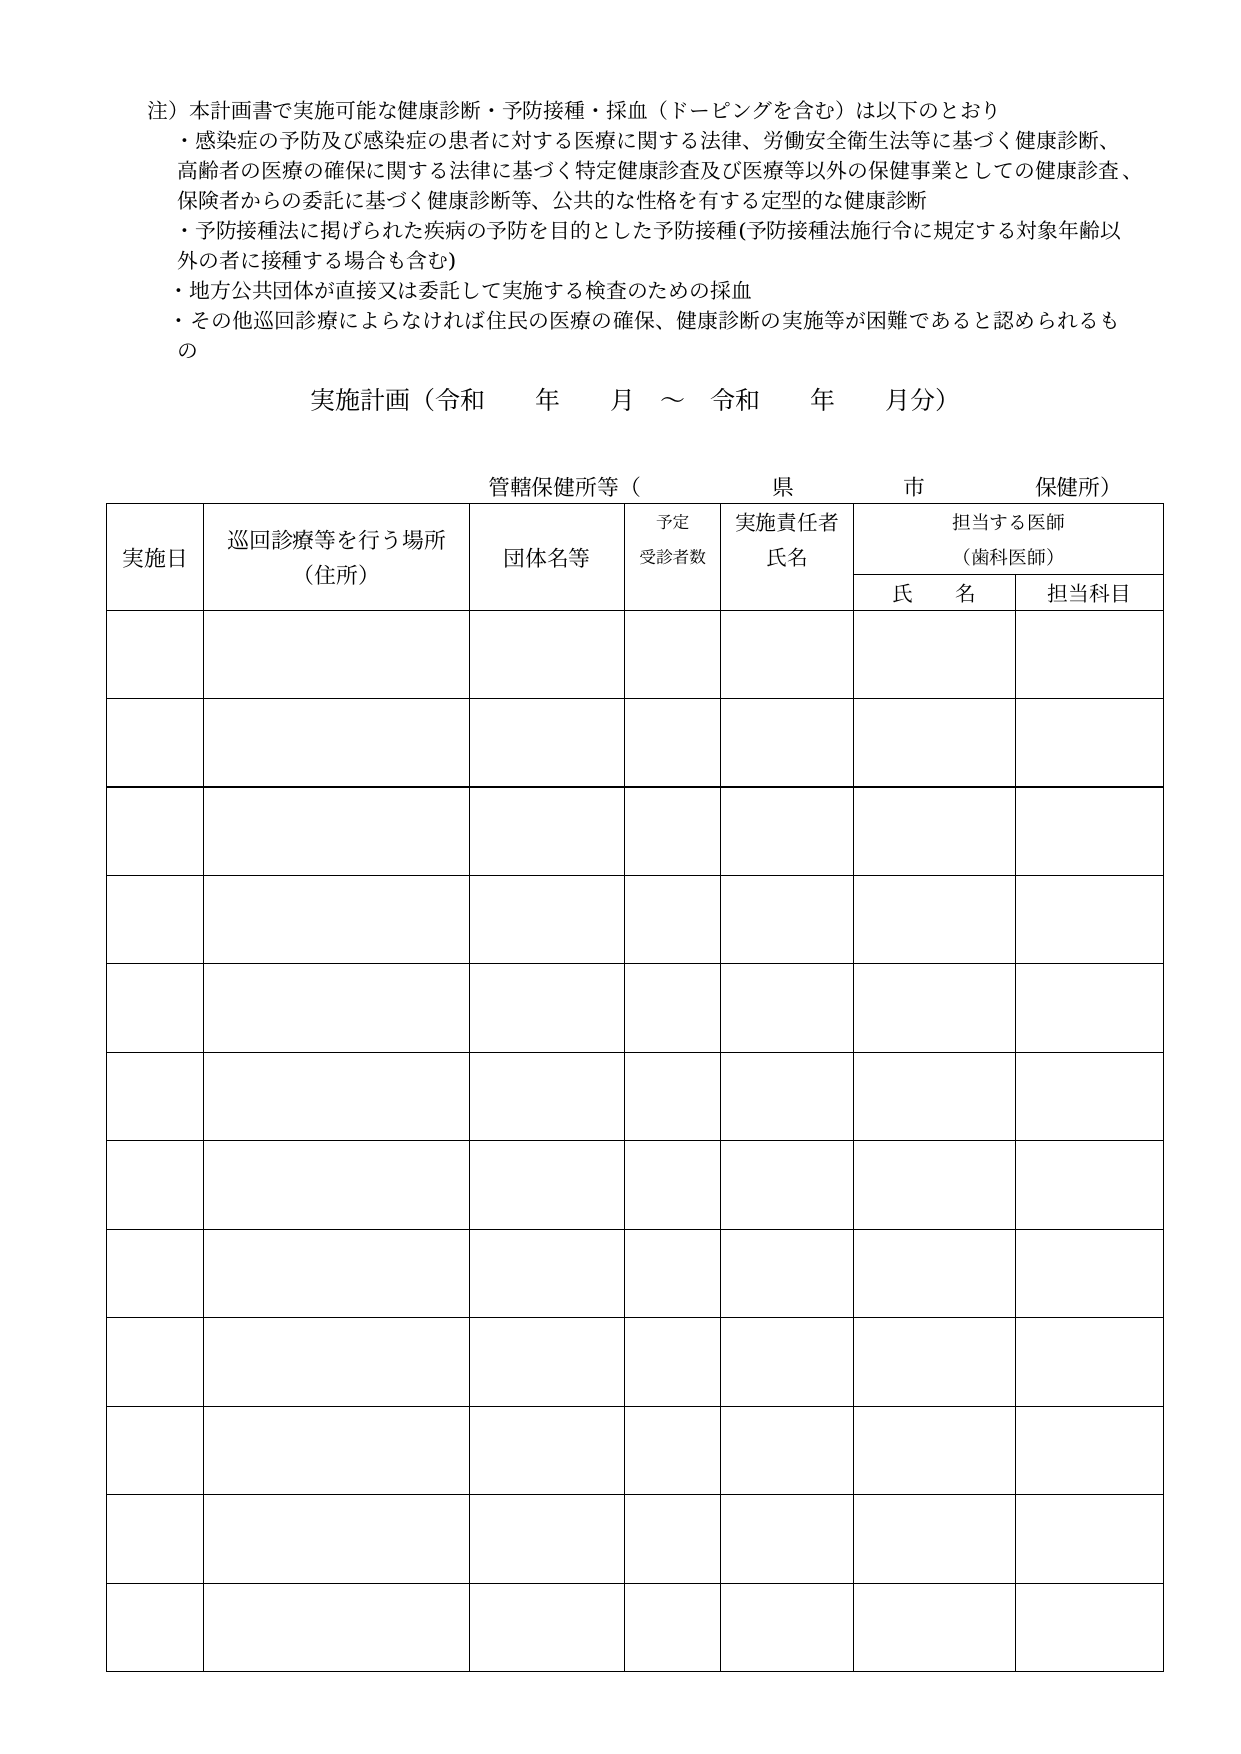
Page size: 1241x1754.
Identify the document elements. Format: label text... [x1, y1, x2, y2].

table_cell 担当科目 [1016, 575, 1163, 609]
table_cell [721, 1584, 853, 1671]
text ・予防接種法に掲げられた疾病の予防を目的とした予防接種(予防接種法施行令に規定する対象年齢以外の者に接種する場合も含む) [148, 214, 1122, 274]
table_cell [721, 1495, 853, 1582]
table_cell [204, 964, 469, 1052]
table_cell [204, 1318, 469, 1406]
table_cell 氏 名 [854, 575, 1015, 609]
text ・感染症の予防及び感染症の患者に対する医療に関する法律、労働安全衛生法等に基づく健康診断、高齢者の医療の確保に関する法律に基づく特定健康診査及び医療等以外の保健事業としての健康診査、保険者からの委託に基づく健康診断等、公共的な性格を有する定型的な健康診断 [148, 124, 1122, 214]
table_cell [1016, 1053, 1163, 1140]
table_cell [1016, 1318, 1163, 1406]
table_cell [107, 1318, 203, 1406]
table_cell [470, 1053, 624, 1140]
table_header 予定 受診者数 [625, 504, 720, 609]
table_cell [625, 964, 720, 1052]
table_cell [625, 1053, 720, 1140]
table_header 団体名等 [470, 504, 624, 609]
table_cell [721, 1407, 853, 1494]
table_cell [470, 788, 624, 875]
table_cell [854, 611, 1015, 698]
table_cell [721, 699, 853, 786]
table_cell [625, 1407, 720, 1494]
table_cell [625, 699, 720, 786]
table_header 実施責任者氏名 [721, 504, 853, 609]
table_cell [1016, 1584, 1163, 1671]
table_cell [854, 699, 1015, 786]
table_cell [470, 1407, 624, 1494]
table_cell [107, 699, 203, 786]
table_cell [204, 611, 469, 698]
table_cell [625, 1318, 720, 1406]
table_cell [854, 788, 1015, 875]
table_cell [1016, 1495, 1163, 1582]
table_cell [721, 611, 853, 698]
table_cell [1016, 611, 1163, 698]
table_cell [107, 964, 203, 1052]
table_cell [204, 1053, 469, 1140]
table_cell [854, 1407, 1015, 1494]
table_cell [721, 876, 853, 963]
table_cell [625, 1495, 720, 1582]
table_cell [107, 1407, 203, 1494]
table_cell [1016, 876, 1163, 963]
table_cell [854, 964, 1015, 1052]
table_cell [204, 1141, 469, 1229]
table_cell [721, 788, 853, 875]
table_cell [470, 1141, 624, 1229]
table_cell [625, 876, 720, 963]
table_cell [204, 1495, 469, 1582]
table_cell [854, 1141, 1015, 1229]
table_cell [107, 1230, 203, 1317]
table_cell [625, 1230, 720, 1317]
table_cell [854, 1053, 1015, 1140]
table_cell [204, 876, 469, 963]
table_cell [1016, 1141, 1163, 1229]
table_cell [470, 876, 624, 963]
table_cell [204, 1230, 469, 1317]
text 注）本計画書で実施可能な健康診断・予防接種・採血（ドーピングを含む）は以下のとおり [148, 94, 1122, 124]
table_header 巡回診療等を行う場所 （住所） [204, 504, 469, 609]
table_cell [721, 1141, 853, 1229]
text ・その他巡回診療によらなければ住民の医療の確保、健康診断の実施等が困難であると認められるもの [148, 304, 1122, 364]
table_cell [854, 1318, 1015, 1406]
table_cell [1016, 1407, 1163, 1494]
table_cell [204, 1407, 469, 1494]
table_cell [721, 964, 853, 1052]
table_cell [107, 788, 203, 875]
text 実施計画（令和 年 月 ～ 令和 年 月分） [148, 364, 1122, 433]
table_header 担当する医師 （歯科医師） [854, 504, 1163, 574]
table_cell [625, 611, 720, 698]
text 管轄保健所等（ 県 市 保健所） [148, 468, 1122, 503]
table_cell [1016, 788, 1163, 875]
text ・地方公共団体が直接又は委託して実施する検査のための採血 [148, 274, 1122, 304]
table_cell [625, 1141, 720, 1229]
table_cell [470, 1230, 624, 1317]
table_cell [470, 1584, 624, 1671]
table_cell [721, 1318, 853, 1406]
table_header 実施日 [107, 504, 203, 609]
table_cell [204, 788, 469, 875]
table_cell [204, 699, 469, 786]
table_cell [204, 1584, 469, 1671]
table_cell [107, 1141, 203, 1229]
table_cell [625, 1584, 720, 1671]
table_cell [1016, 964, 1163, 1052]
table_cell [470, 964, 624, 1052]
table_cell [625, 788, 720, 875]
table_cell [470, 1318, 624, 1406]
table_cell [107, 1584, 203, 1671]
table_cell [470, 1495, 624, 1582]
table_cell [854, 1495, 1015, 1582]
table_cell [1016, 699, 1163, 786]
table_cell [1016, 1230, 1163, 1317]
table_cell [107, 1053, 203, 1140]
table_cell [107, 1495, 203, 1582]
table_cell [470, 699, 624, 786]
table_cell [470, 611, 624, 698]
table_cell [854, 1584, 1015, 1671]
table_cell [107, 611, 203, 698]
table_cell [854, 876, 1015, 963]
table_cell [107, 876, 203, 963]
table_cell [721, 1230, 853, 1317]
table_cell [854, 1230, 1015, 1317]
table_cell [721, 1053, 853, 1140]
